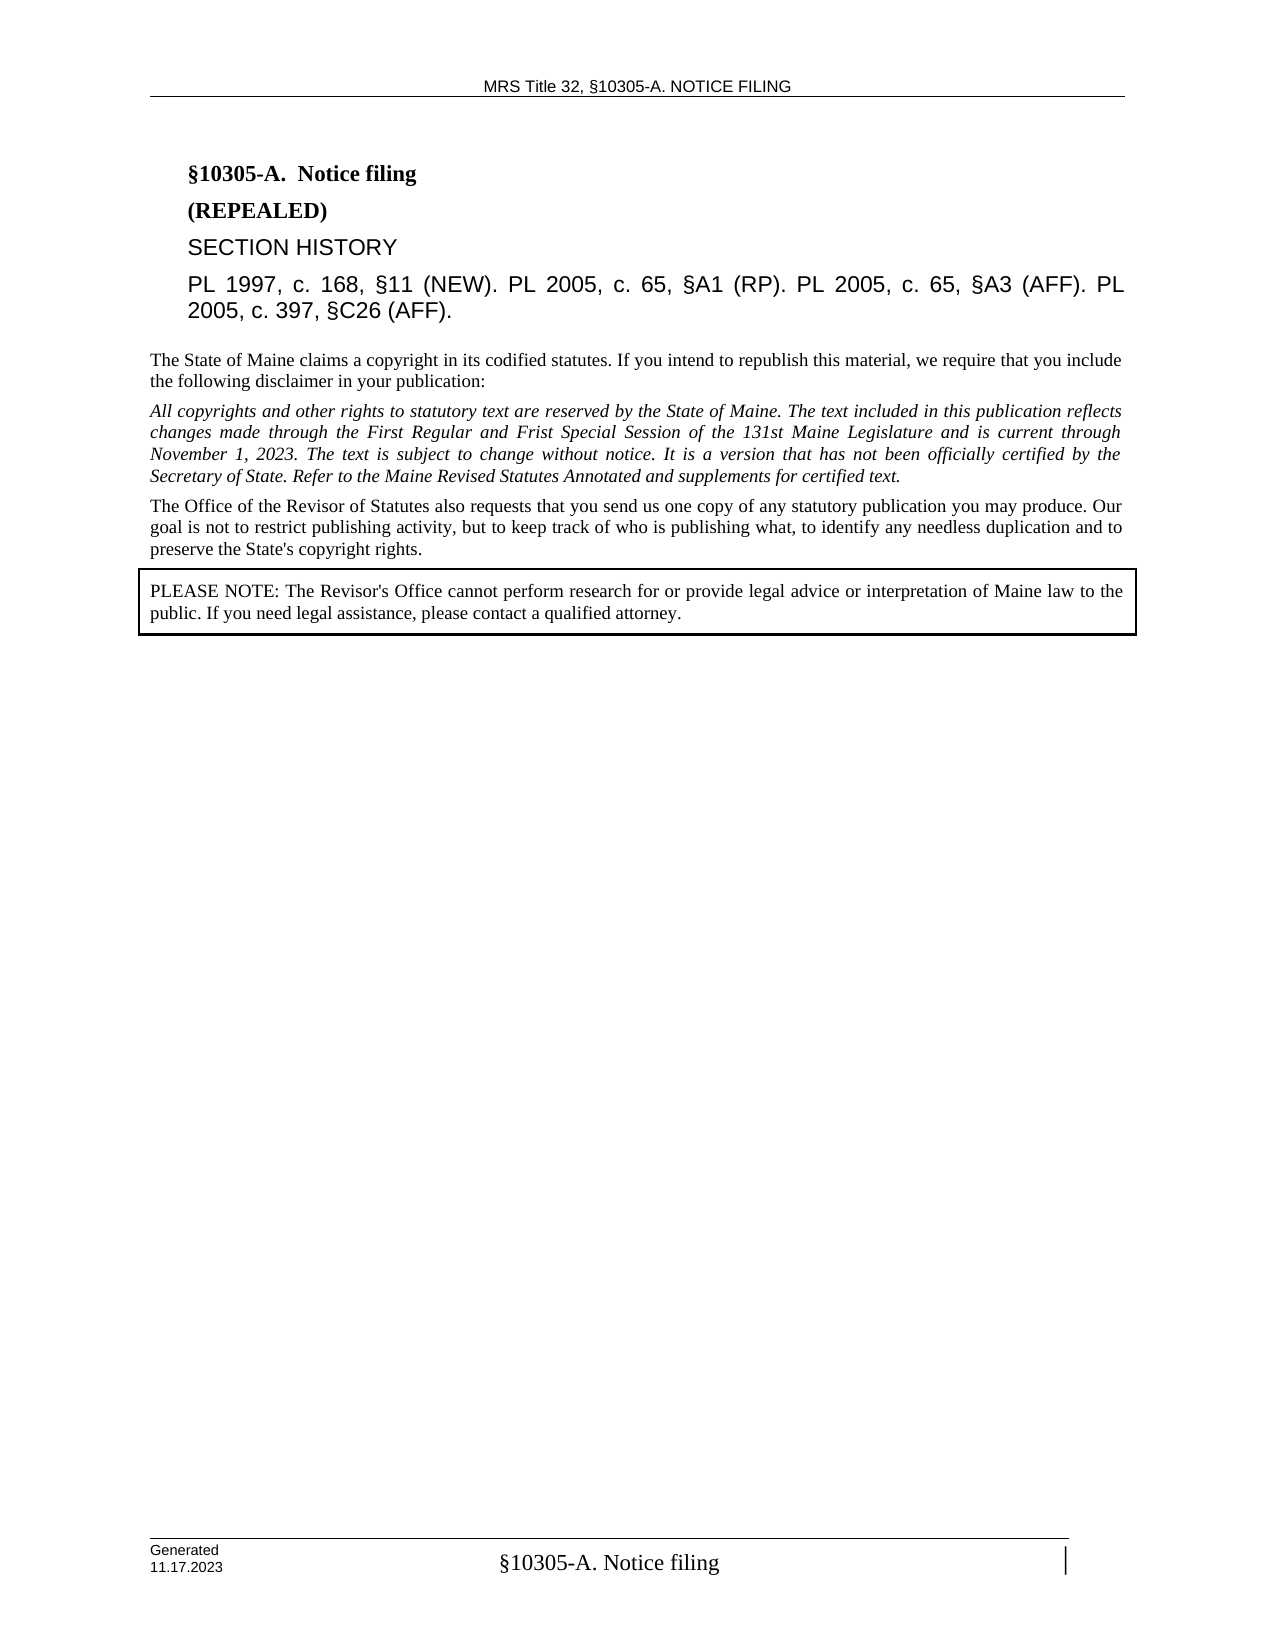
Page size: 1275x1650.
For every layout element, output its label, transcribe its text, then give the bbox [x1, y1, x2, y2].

text All copyrights and other rights to statutory text are reserved by the State of Maine. The text included in this publication reflects changes made through the First Regular and Frist Special Session of the 131st Maine Legislature and is current through November 1, 2023 . The text is subject to change without notice. It is a version that has not been officially certified by the Secretary of State. Refer to the Maine Revised Statutes Annotated and supplements for certified text. [150, 400, 1125, 486]
text The State of Maine claims a copyright in its codified statutes. If you intend to republish this material, we require that you include the following disclaimer in your publication: [150, 348, 1125, 392]
text PL 1997, c. 168, §11 (NEW). PL 2005, c. 65, §A1 (RP). PL 2005, c. 65, §A3 (AFF). PL 2005, c. 397, §C26 (AFF). [187, 271, 1125, 323]
text The Office of the Revisor of Statutes also requests that you send us one copy of any statutory publication you may produce. Our goal is not to restrict publishing activity, but to keep track of who is publishing what, to identify any needless duplication and to preserve the State's copyright rights. [150, 494, 1125, 559]
text PLEASE NOTE: The Revisor's Office cannot perform research for or provide legal advice or interpretation of Maine law to the public. If you need legal assistance, please contact a qualified attorney. [140, 570, 1135, 633]
text §10305-A. Notice filing [187, 160, 1125, 187]
text (REPEALED) [187, 197, 1125, 223]
text SECTION HISTORY [187, 234, 1125, 260]
